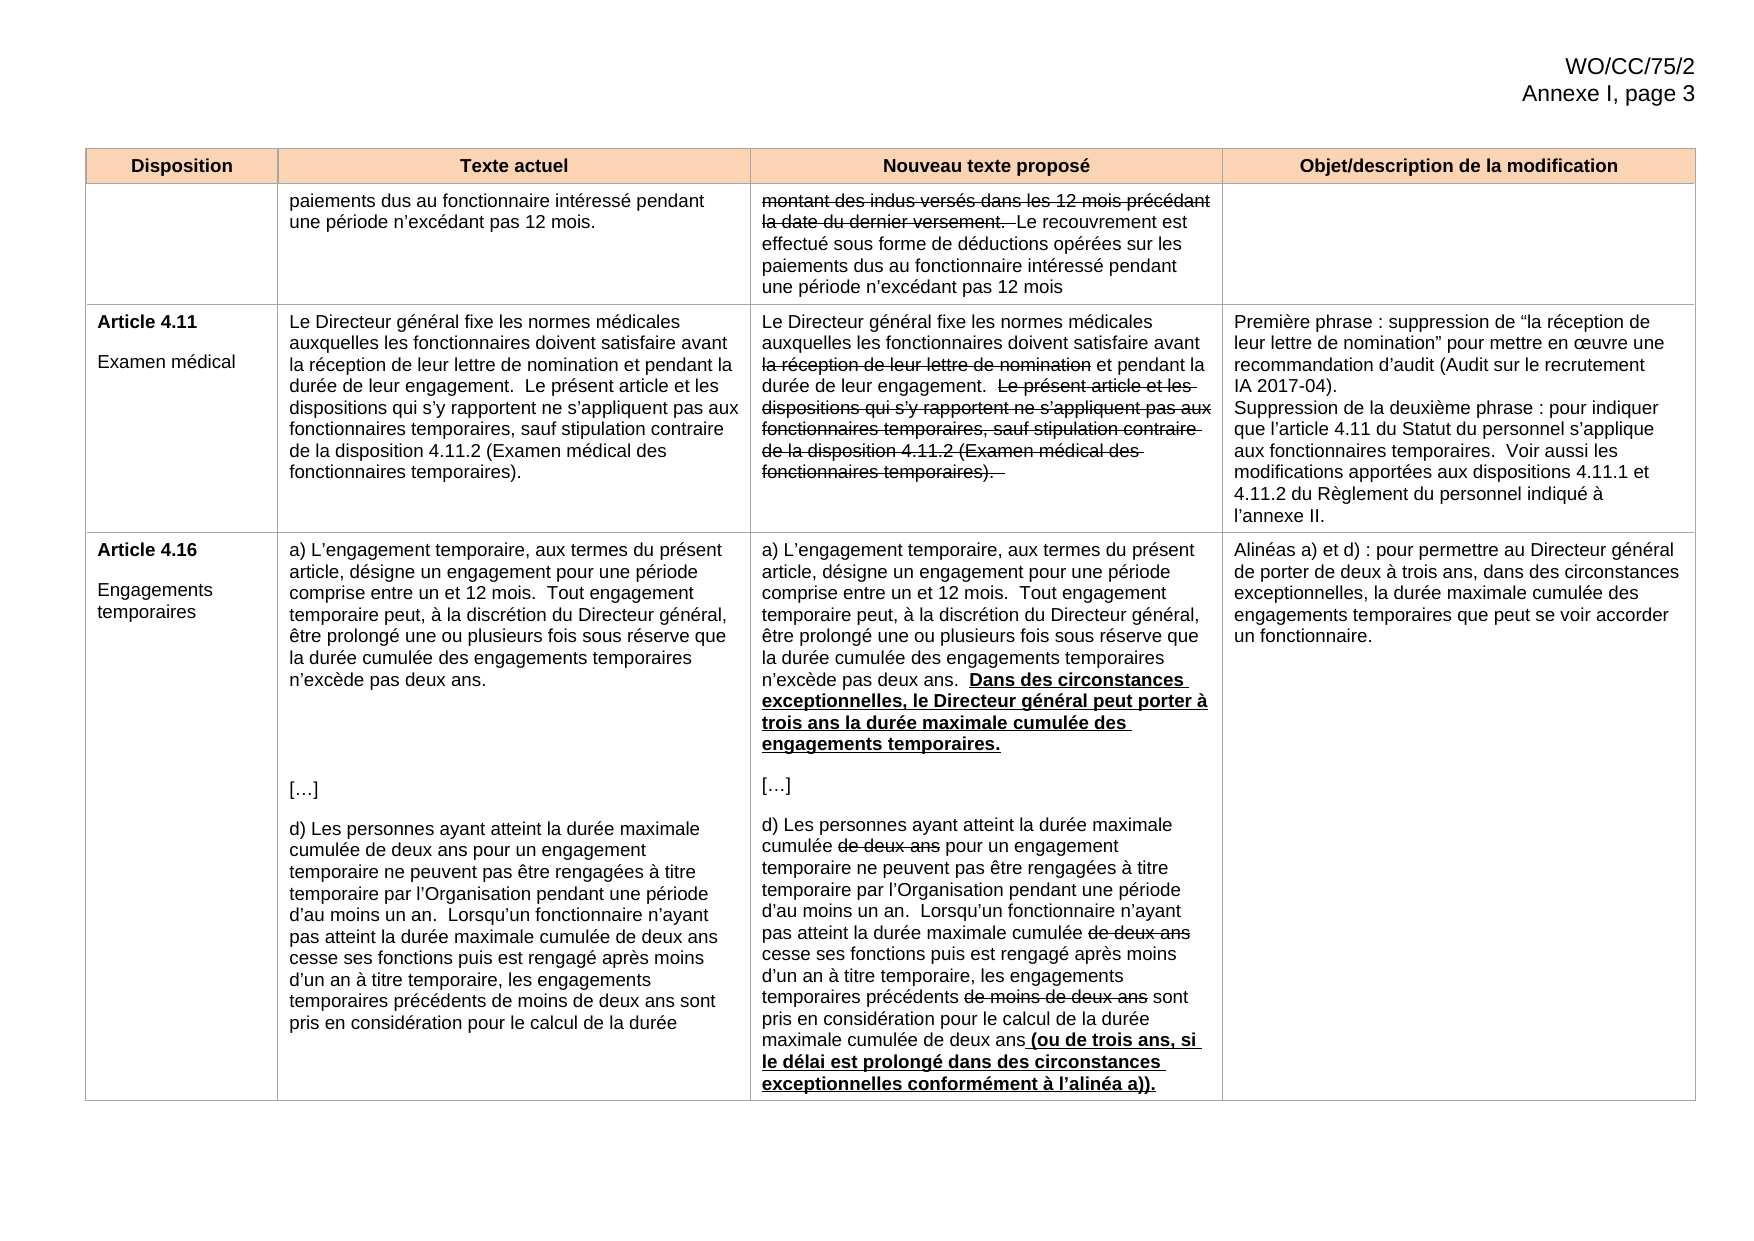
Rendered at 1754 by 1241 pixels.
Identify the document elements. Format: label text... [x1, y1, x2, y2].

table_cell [278, 533, 750, 1100]
table_header Disposition [87, 149, 277, 183]
table_cell Le Directeur général fixe les normes médicales auxquelles les fonctionnaires doivent satisfaire avant la réception de leur lettre de nomination et pendant la durée de leur engagement. Le présent article et les dispositions qui s’y rapportent ne s’appliquent pas aux fonctionnaires temporaires, sauf stipulation contraire de la disposition 4.11.2 (Examen médical des fonctionnaires temporaires). [278, 305, 750, 532]
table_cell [751, 184, 1222, 303]
table_cell Première phrase : suppression de “la réception de leur lettre de nomination” pour mettre en œuvre une recommandation d’audit (Audit sur le recrutement IA 2017-04). Suppression de la deuxième phrase : pour indiquer que l’article 4.11 du Statut du personnel s’applique aux fonctionnaires temporaires. Voir aussi les modifications apportées aux dispositions 4.11.1 et 4.11.2 du Règlement du personnel indiqué à l’annexe II. [1223, 304, 1695, 532]
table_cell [86, 184, 277, 303]
table_cell Le Directeur général fixe les normes médicales auxquelles les fonctionnaires doivent satisfaire avant la réception de leur lettre de nomination et pendant la durée de leur engagement. Le présent article et les dispositions qui s’y rapportent ne s’appliquent pas aux fonctionnaires temporaires, sauf stipulation contraire de la disposition 4.11.2 (Examen médical des fonctionnaires temporaires). [751, 305, 1222, 532]
table_header Objet/description de la modification [1223, 149, 1695, 183]
table_cell Article 4.16 Engagements temporaires [86, 533, 277, 1100]
table_header Nouveau texte proposé [751, 149, 1222, 183]
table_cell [751, 533, 1222, 1100]
table_cell Article 4.11 Examen médical [86, 305, 277, 532]
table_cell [1223, 532, 1695, 1100]
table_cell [1223, 183, 1695, 303]
table_header Texte actuel [279, 149, 750, 183]
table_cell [278, 184, 750, 303]
